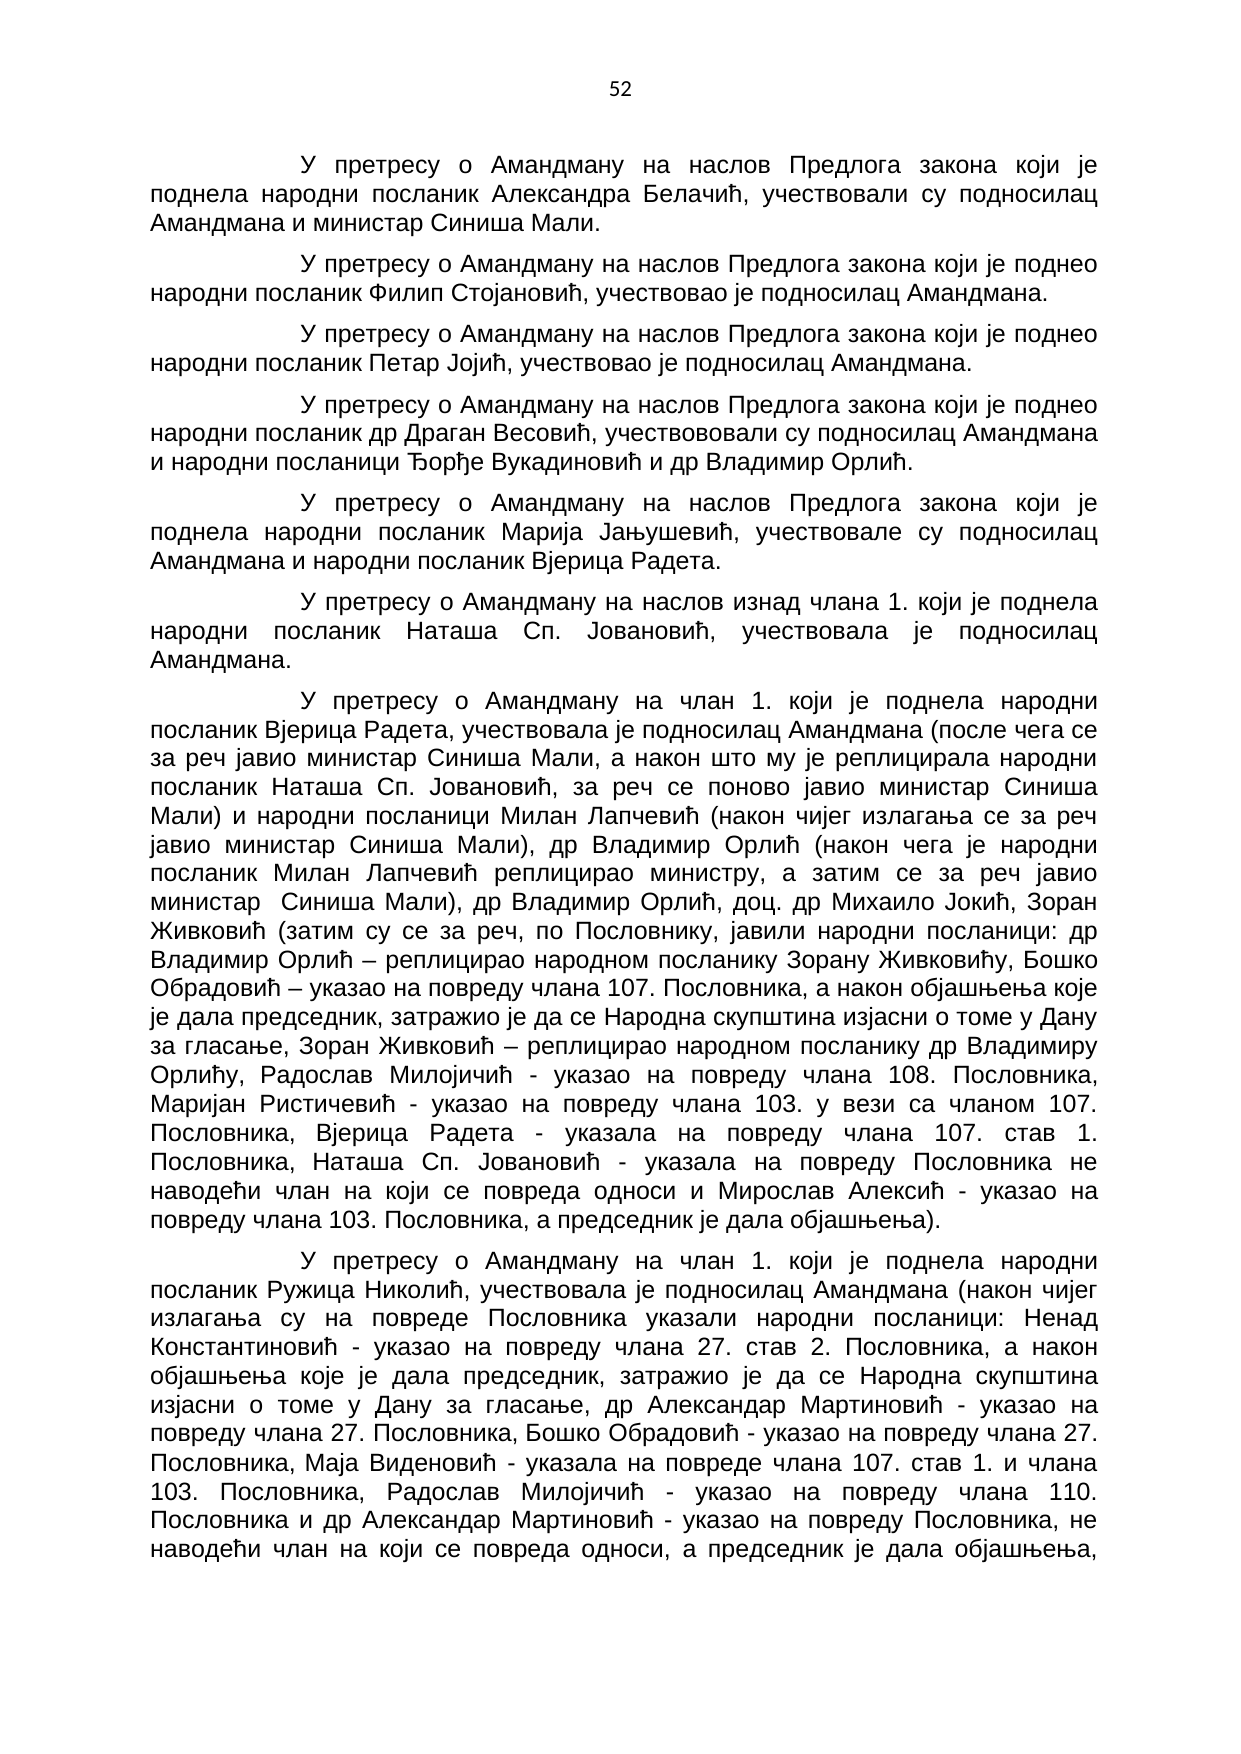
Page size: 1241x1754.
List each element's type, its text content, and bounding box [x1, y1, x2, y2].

text У претресу о Амандману на наслов Предлога закона који је поднео народни посланик Петар Јојић, учествовао је подносилац Амандмана. [150, 319, 1099, 377]
text У претресу о Амандману на наслов Предлога закона који је поднео народни посланик Филип Стојановић, учествовао је подносилац Амандмана. [150, 249, 1099, 307]
text У претресу о Амандману на наслов Предлога закона који је поднела народни посланик Марија Јањушевић, учествовале су подносилац Амандмана и народни посланик Вјерица Радета. [150, 488, 1099, 574]
text У претресу о Амандману на члан 1. који је поднела народни посланик Вјерица Радета, учествовала је подносилац Амандмана (после чега се за реч јавио министар Синиша Мали, а након што му је реплицирала народни посланик Наташа Сп. Јовановић, за реч се поново јавио министар Синиша Мали) и народни посланици Милан Лапчевић (након чијег излагања се за реч јавио министар Синиша Мали), др Владимир Орлић (након чега је народни посланик Милан Лапчевић реплицирао министру, а затим се за реч јавио министар Синиша Мали), др Владимир Орлић, доц. др Михаило Јокић, Зоран Живковић (затим су се за реч, по Пословнику, јавили народни посланици: др Владимир Орлић – реплицирао народном посланику Зорану Живковићу, Бошко Обрадовић – указао на повреду члана 107. Пословника, а након објашњења које је дала председник, затражио је да се Народна скупштина изјасни о томе у Дану за гласање, Зоран Живковић – реплицирао народном посланику др Владимиру Орлићу, Радослав Милојичић - указао на повреду члана 108. Пословника, Маријан Ристичевић - указао на повреду члана 103. у вези са чланом 107. Пословника, Вјерица Радета - указала на повреду члана 107. став 1. Пословника, Наташа Сп. Јовановић - указала на повреду Пословника не наводећи члан на који се повреда односи и Мирослав Алексић - указао на повреду члана 103. Пословника, а председник је дала објашњења). [150, 686, 1099, 1233]
text У претресу о Амандману на наслов Предлога закона који је поднела народни посланик Александра Белачић, учествовали су подносилац Амандмана и министар Синиша Мали. [150, 150, 1099, 236]
text У претресу о Амандману на наслов изнад члана 1. који је поднела народни посланик Наташа Сп. Јовановић, учествовала је подносилац Амандмана. [150, 587, 1099, 673]
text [150, 1246, 1099, 1563]
text У претресу о Амандману на наслов Предлога закона који је поднео народни посланик др Драган Весовић, учествововали су подносилац Амандмана и народни посланици Ђорђе Вукадиновић и др Владимир Орлић. [150, 389, 1099, 476]
